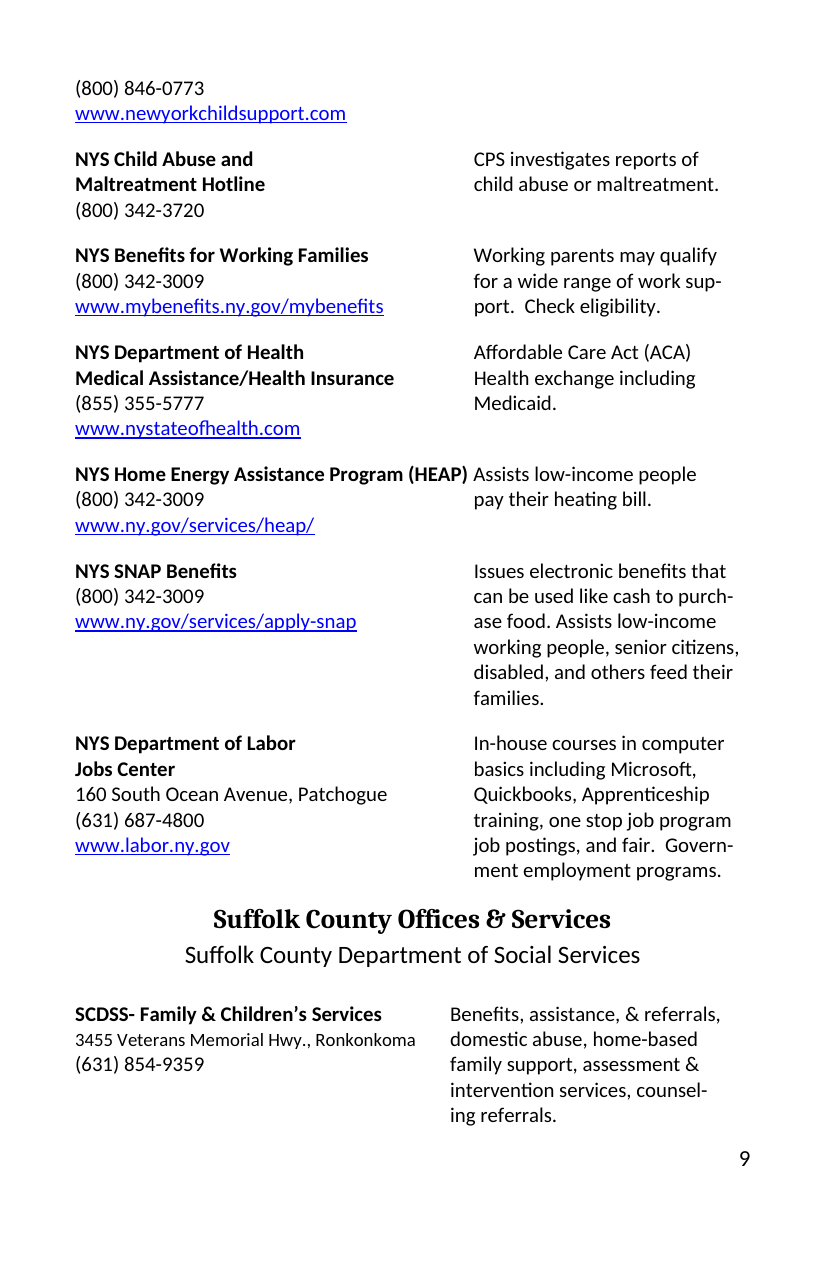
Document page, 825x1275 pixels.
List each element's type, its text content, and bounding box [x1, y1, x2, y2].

text www.mybenefits.ny.gov/mybenefits port. Check eligibility. [75, 293, 750, 319]
text ing referrals. [75, 1102, 750, 1128]
text ment employment programs. [75, 858, 750, 883]
text NYS Home Energy Assistance Program (HEAP) Assists low-income people [75, 461, 750, 487]
text (631) 854-9359 family support, assessment & [75, 1052, 750, 1077]
text www.ny.gov/services/apply-snap ase food. Assists low-income [75, 609, 750, 634]
text (800) 342-3009 for a wide range of work sup- [75, 268, 750, 293]
text (631) 687-4800 training, one stop job program [75, 807, 750, 832]
text disabled, and others feed their [75, 659, 750, 685]
text (855) 355-5777 Medicaid. [75, 390, 750, 416]
text Suffolk County Department of Social Services [75, 940, 750, 970]
text Maltreatment Hotline child abuse or maltreatment. [75, 172, 750, 197]
text (800) 342-3009 pay their heating bill. [75, 487, 750, 512]
text 160 South Ocean Avenue, Patchogue Quickbooks, Apprenticeship [75, 781, 750, 807]
text www.newyorkchildsupport.com [75, 100, 750, 126]
text (800) 342-3009 can be used like cash to purch- [75, 583, 750, 609]
text www.ny.gov/services/heap/ [75, 512, 750, 537]
text families. [75, 685, 750, 710]
text NYS SNAP Benefits Issues electronic benefits that [75, 558, 750, 583]
text www.labor.ny.gov job postings, and fair. Govern- [75, 832, 750, 858]
text (800) 342-3720 [75, 197, 750, 222]
text 3455 Veterans Memorial Hwy., Ronkonkoma domestic abuse, home-based [75, 1026, 750, 1052]
subtitle Suffolk County Offices & Services [75, 904, 750, 935]
text NYS Department of Health Affordable Care Act (ACA) [75, 339, 750, 365]
text intervention services, counsel- [75, 1077, 750, 1102]
text NYS Child Abuse and CPS investigates reports of [75, 146, 750, 172]
text (800) 846-0773 [75, 75, 750, 100]
text www.nystateofhealth.com [75, 416, 750, 441]
text Jobs Center basics including Microsoft, [75, 756, 750, 781]
text NYS Benefits for Working Families Working parents may qualify [75, 243, 750, 268]
text working people, senior citizens, [75, 634, 750, 659]
text NYS Department of Labor In-house courses in computer [75, 731, 750, 756]
text Medical Assistance/Health Insurance Health exchange including [75, 365, 750, 390]
text SCDSS- Family & Children’s Services Benefits, assistance, & referrals, [75, 1001, 750, 1026]
